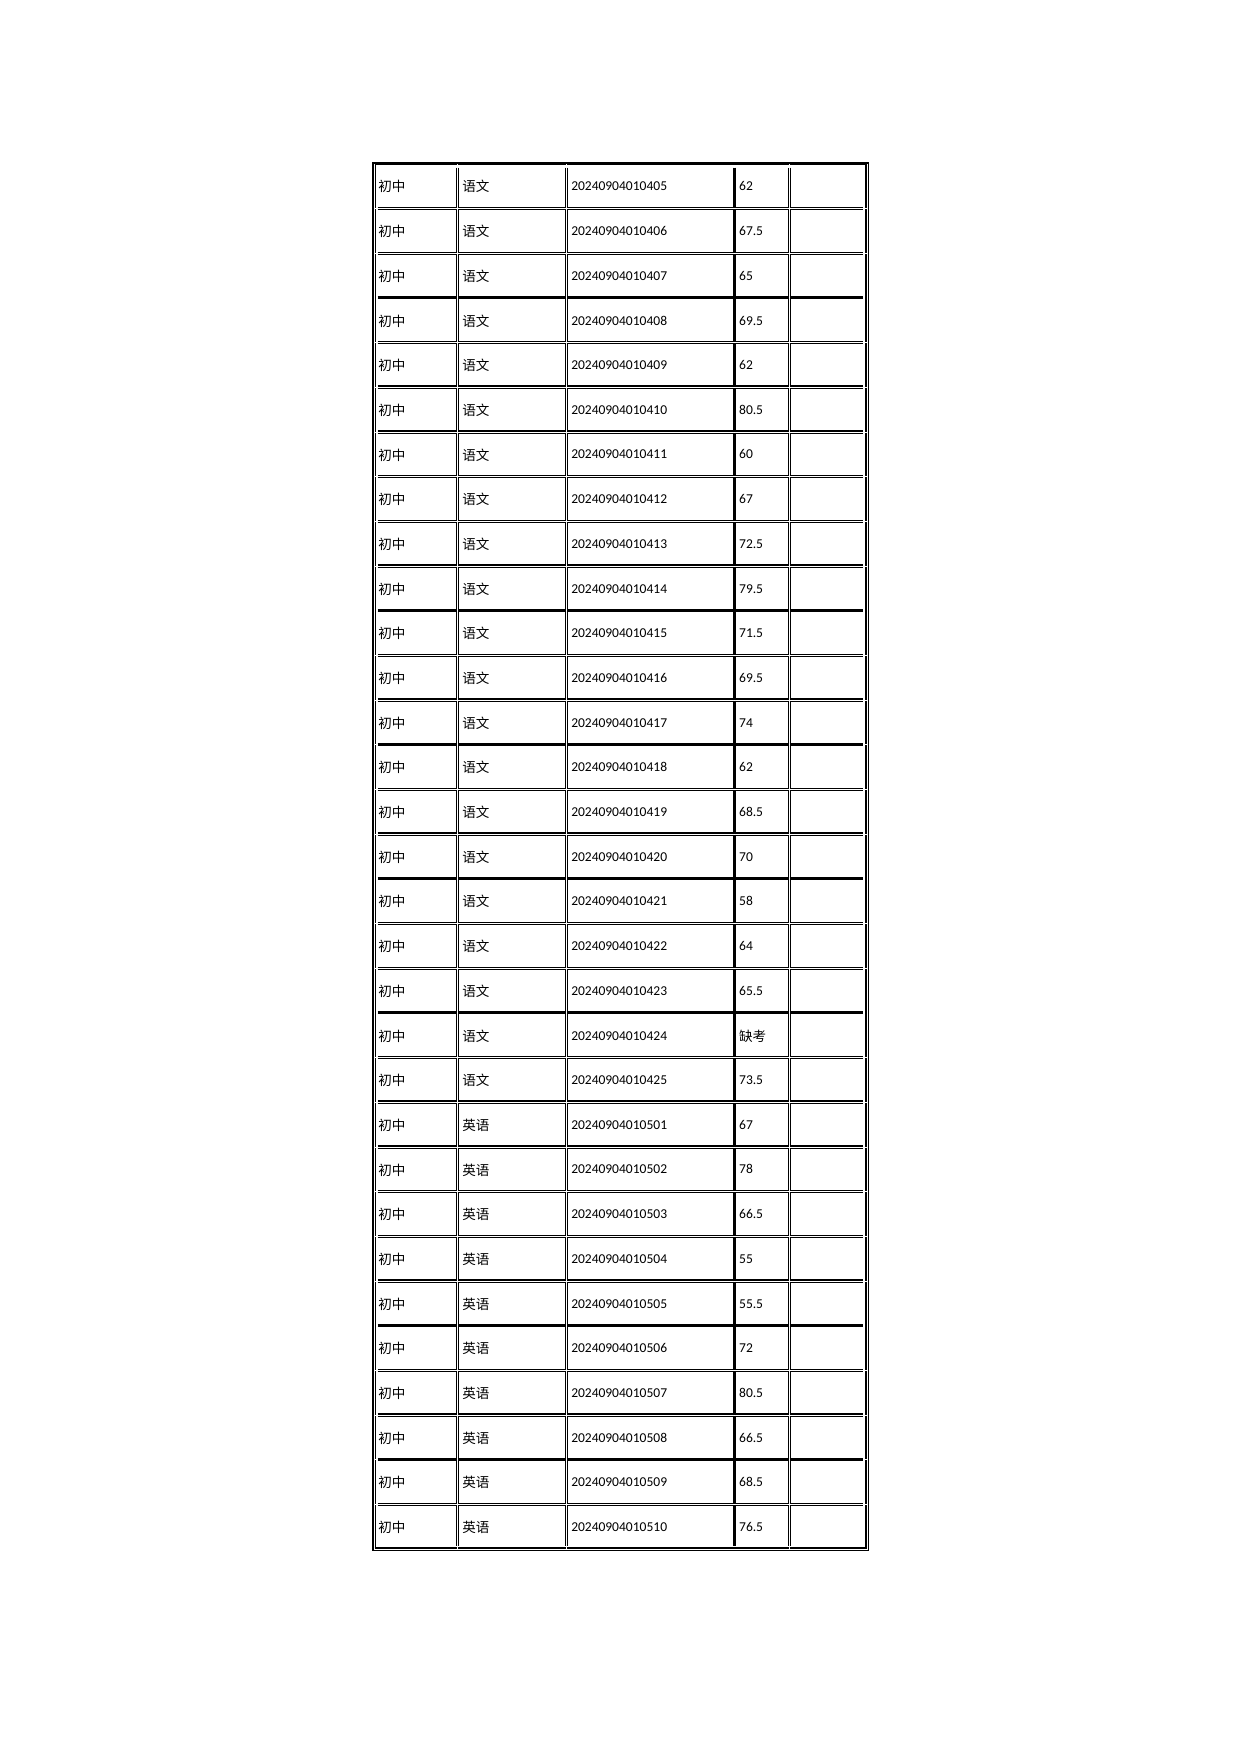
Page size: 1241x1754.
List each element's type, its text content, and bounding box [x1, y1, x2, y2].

table_cell 68.5 [736, 1461, 788, 1503]
table_cell 语文 [458, 165, 567, 207]
table_cell [791, 1369, 866, 1413]
table_cell 71.5 [736, 612, 788, 653]
table_cell 英语 [459, 1372, 565, 1413]
table_cell [791, 296, 865, 341]
table_cell 20240904010409 [568, 344, 733, 385]
table_cell [791, 966, 866, 1011]
table_cell 语文 [459, 746, 565, 788]
table_cell [791, 1279, 866, 1324]
table_cell 初中 [376, 385, 456, 430]
table_cell 62 [736, 746, 788, 788]
table_cell 英语 [459, 1417, 565, 1458]
table_cell 语文 [459, 970, 565, 1011]
table_cell 78 [736, 1149, 788, 1190]
table_cell 语文 [459, 344, 565, 385]
table_cell 语文 [459, 478, 565, 519]
table_cell 20240904010507 [568, 1372, 733, 1413]
table_cell 初中 [376, 430, 456, 475]
table_cell 20240904010504 [568, 1238, 733, 1279]
table_cell [790, 788, 867, 832]
table_cell 语文 [459, 568, 565, 609]
table_cell 66.5 [736, 1417, 788, 1458]
table_cell 20240904010408 [568, 299, 733, 341]
table_cell 20240904010423 [568, 970, 733, 1011]
table_cell 60 [736, 434, 788, 475]
table_cell [791, 1145, 866, 1190]
table_cell 语文 [459, 389, 565, 430]
table_cell 20240904010413 [568, 523, 733, 564]
table_cell 初中 [376, 1413, 456, 1458]
table_cell 初中 [376, 1279, 456, 1324]
table_cell 20240904010422 [568, 925, 733, 966]
table_cell 英语 [459, 1149, 565, 1190]
table_cell 80.5 [736, 1372, 788, 1413]
table_cell 58 [736, 880, 788, 922]
table_cell 55.5 [736, 1283, 788, 1324]
table_cell 20240904010415 [568, 612, 733, 653]
table_cell [791, 520, 866, 564]
table_cell [791, 1011, 865, 1056]
table_cell 67.5 [736, 210, 788, 251]
table_cell 初中 [374, 1458, 456, 1503]
table_cell 67 [736, 1104, 788, 1145]
table_cell 初中 [376, 520, 456, 564]
table_cell 初中 [376, 251, 456, 296]
table_cell 66.5 [736, 1193, 788, 1234]
table_cell 初中 [376, 165, 458, 207]
table_cell [791, 430, 866, 475]
table_cell 62 [736, 344, 788, 385]
table_cell 英语 [458, 1506, 567, 1547]
table_cell 65.5 [736, 970, 788, 1011]
table_cell 20240904010416 [568, 657, 733, 698]
table_cell [790, 341, 867, 385]
table_cell 英语 [459, 1238, 565, 1279]
table_cell 初中 [374, 1190, 458, 1234]
table_cell [791, 698, 866, 743]
table_cell 65 [736, 255, 788, 296]
table_cell [790, 1190, 867, 1234]
table_cell 初中 [376, 1100, 456, 1145]
table_cell 英语 [459, 1461, 565, 1503]
table_cell [791, 1324, 865, 1368]
table_cell 语文 [459, 880, 565, 922]
table_cell 20240904010509 [568, 1461, 733, 1503]
table_cell 初中 [374, 341, 458, 385]
table_cell 20240904010417 [568, 702, 733, 743]
table_cell 语文 [459, 1059, 565, 1100]
table_cell 语文 [459, 523, 565, 564]
table_cell 初中 [374, 743, 456, 788]
table_cell 初中 [376, 296, 456, 341]
table_cell 20240904010419 [568, 791, 733, 832]
table_cell 初中 [376, 609, 456, 653]
table_cell 76.5 [734, 1506, 789, 1547]
table_cell [790, 1503, 867, 1547]
table_cell [791, 251, 866, 296]
table_cell [791, 564, 866, 609]
table_cell [791, 1413, 866, 1458]
table_cell 20240904010501 [568, 1104, 733, 1145]
table_cell 英语 [459, 1104, 565, 1145]
table_cell 初中 [376, 966, 456, 1011]
table_cell 20240904010503 [568, 1193, 733, 1234]
table_cell 缺考 [736, 1014, 788, 1056]
table_cell 68.5 [736, 791, 788, 832]
table_cell 79.5 [736, 568, 788, 609]
table_cell 语文 [459, 836, 565, 877]
table_cell 20240904010425 [568, 1059, 733, 1100]
table_cell 语文 [459, 612, 565, 653]
table_cell 初中 [376, 1145, 456, 1190]
table_cell [791, 743, 867, 788]
table_cell 62 [734, 165, 789, 207]
table_cell 20240904010414 [568, 568, 733, 609]
table_cell 20240904010405 [567, 165, 734, 207]
table_cell 语文 [459, 434, 565, 475]
table_cell 语文 [459, 791, 565, 832]
table_cell [791, 385, 866, 430]
table_cell [791, 654, 866, 698]
table_cell 20240904010420 [568, 836, 733, 877]
table_cell [791, 1458, 867, 1503]
table_cell 初中 [376, 832, 456, 877]
table_cell 语文 [459, 702, 565, 743]
table_cell [791, 1100, 866, 1145]
table_cell 72 [736, 1327, 788, 1368]
table_cell 初中 [374, 788, 458, 832]
table_cell 67 [736, 478, 788, 519]
table_cell 20240904010412 [568, 478, 733, 519]
table_cell 语文 [459, 210, 565, 251]
table_cell 55 [736, 1238, 788, 1279]
table_cell 初中 [374, 475, 458, 519]
table_cell [790, 1056, 867, 1100]
table_cell 20240904010510 [567, 1506, 734, 1547]
table_cell [791, 1235, 866, 1279]
table_cell 初中 [374, 1056, 458, 1100]
table_cell 初中 [376, 1324, 456, 1368]
table_cell [790, 165, 865, 207]
table_cell 20240904010424 [568, 1014, 733, 1056]
table_cell 69.5 [736, 299, 788, 341]
table_cell 英语 [459, 1283, 565, 1324]
table_cell 初中 [376, 564, 456, 609]
table_cell 英语 [459, 1193, 565, 1234]
table_cell 语文 [459, 1014, 565, 1056]
table_cell 初中 [376, 877, 456, 922]
table_cell [791, 609, 865, 653]
table_cell 80.5 [736, 389, 788, 430]
table_cell 英语 [459, 1327, 565, 1368]
table_cell 语文 [459, 925, 565, 966]
table_cell 20240904010505 [568, 1283, 733, 1324]
table_cell 语文 [459, 255, 565, 296]
table_cell 初中 [374, 922, 458, 966]
table_cell 20240904010406 [568, 210, 733, 251]
table_cell 74 [736, 702, 788, 743]
table_cell 70 [736, 836, 788, 877]
table_cell 初中 [376, 1369, 456, 1413]
table_cell [791, 832, 866, 877]
table_cell 初中 [374, 1503, 458, 1547]
table_cell 64 [736, 925, 788, 966]
table_cell 20240904010418 [568, 746, 733, 788]
table_cell 20240904010407 [568, 255, 733, 296]
table_cell 初中 [376, 1011, 456, 1056]
table_cell 初中 [374, 207, 458, 251]
table_cell [791, 877, 865, 922]
table_cell 20240904010411 [568, 434, 733, 475]
table_cell 69.5 [736, 657, 788, 698]
table_cell 20240904010506 [568, 1327, 733, 1368]
table_cell 20240904010410 [568, 389, 733, 430]
table_cell 20240904010508 [568, 1417, 733, 1458]
table_cell 语文 [459, 657, 565, 698]
table_cell [790, 475, 867, 519]
table_cell [790, 207, 867, 251]
table_cell 语文 [459, 299, 565, 341]
table_cell 初中 [376, 698, 456, 743]
table_cell 20240904010421 [568, 880, 733, 922]
table_cell 初中 [376, 1235, 456, 1279]
table_cell [790, 922, 867, 966]
table_cell 73.5 [736, 1059, 788, 1100]
table_cell 20240904010502 [568, 1149, 733, 1190]
table_cell 72.5 [736, 523, 788, 564]
table_cell 初中 [376, 654, 456, 698]
